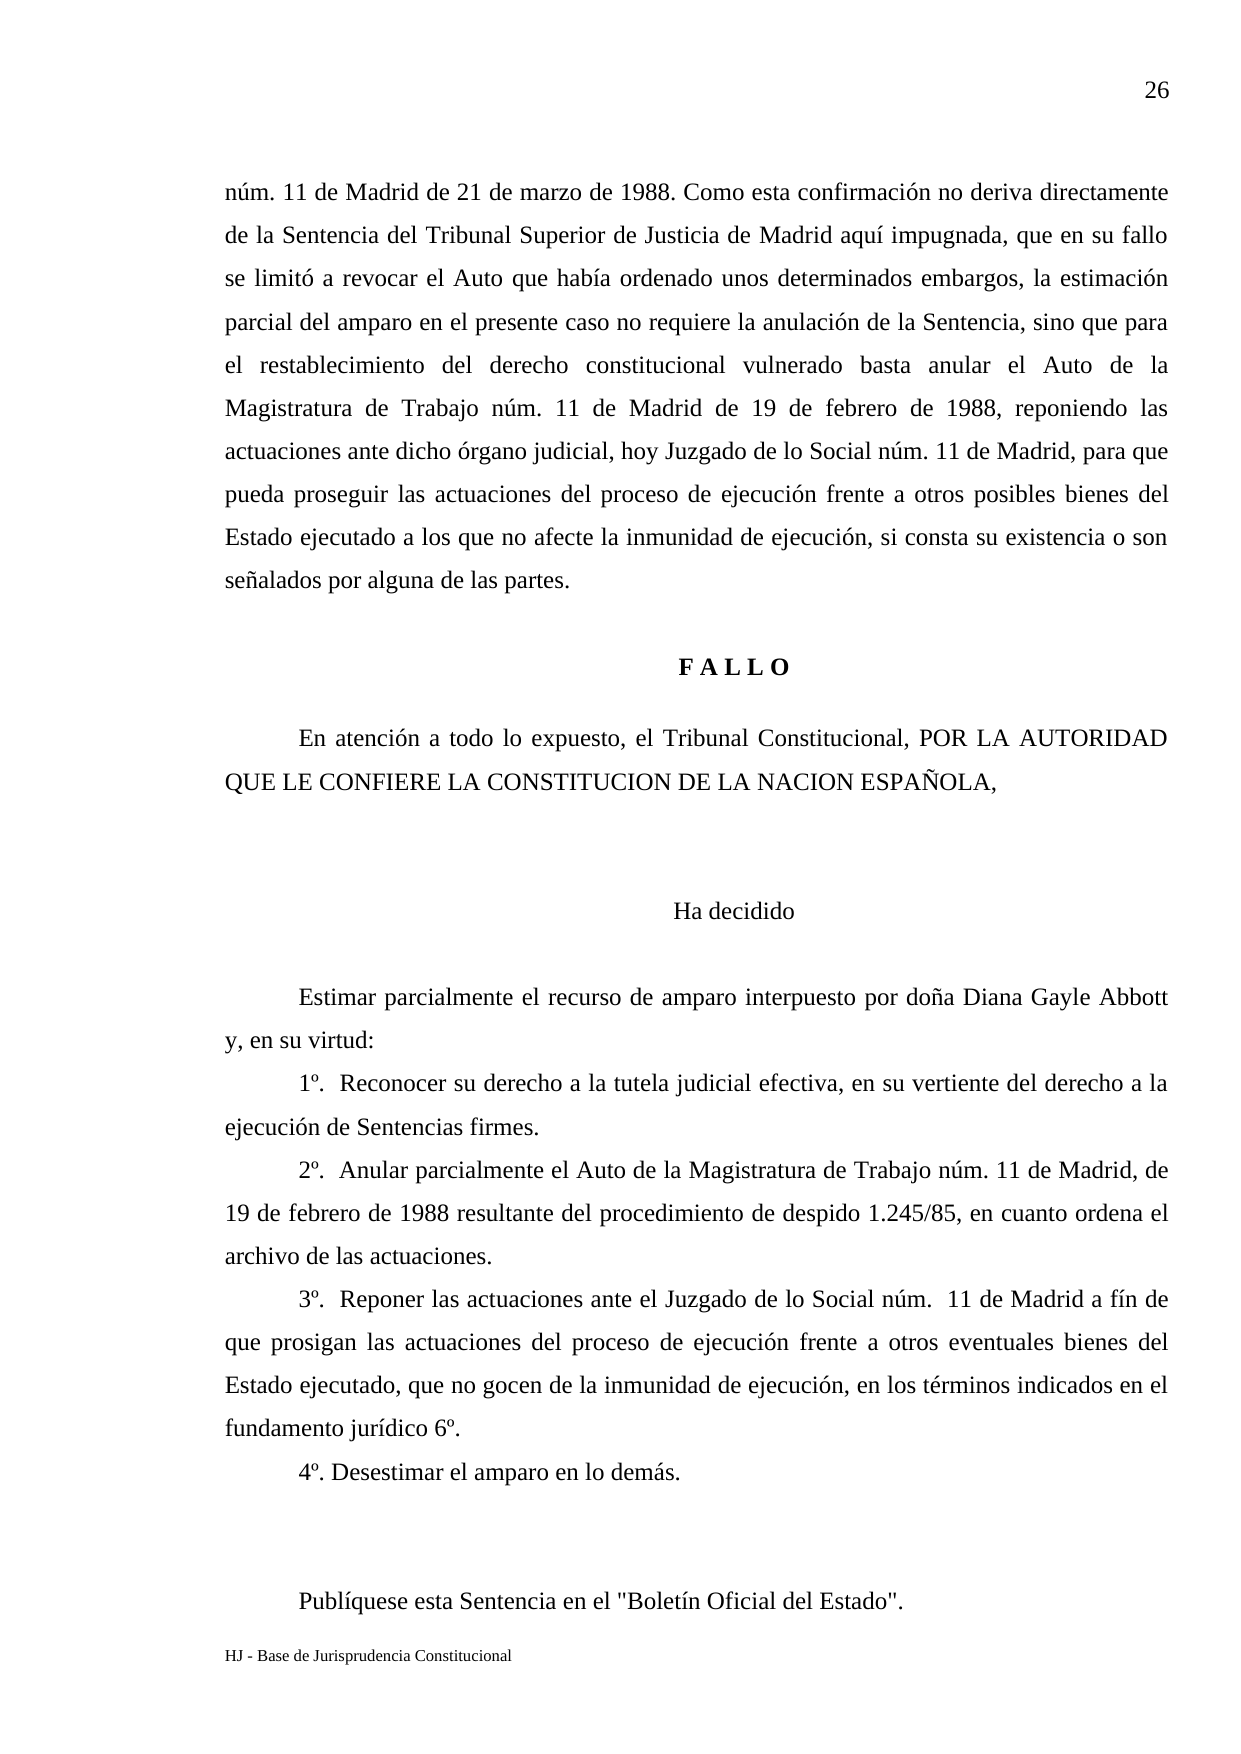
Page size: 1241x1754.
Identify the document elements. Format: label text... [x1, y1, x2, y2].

subtitle F A L L O [224, 652, 1169, 680]
text 3º. Reponer las actuaciones ante el Juzgado de lo Social núm. 11 de Madrid a fín de que prosigan las actuaciones del proceso de ejecución frente a otros eventuales bienes del Estado ejecutado, que no gocen de la inmunidad de ejecución, en los términos indicados en el fundamento jurídico 6º. [224, 1284, 1169, 1442]
text 2º. Anular parcialmente el Auto de la Magistratura de Trabajo núm. 11 de Madrid, de 19 de febrero de 1988 resultante del procedimiento de despido 1.245/85, en cuanto ordena el archivo de las actuaciones. [224, 1155, 1169, 1270]
text 4º. Desestimar el amparo en lo demás. [224, 1457, 1169, 1485]
text Estimar parcialmente el recurso de amparo interpuesto por doña Diana Gayle Abbott y, en su virtud: [224, 982, 1169, 1054]
text Ha decidido [224, 896, 1169, 925]
text Publíquese esta Sentencia en el "Boletín Oficial del Estado". [224, 1586, 1169, 1615]
text En atención a todo lo expuesto, el Tribunal Constitucional, POR LA AUTORIDAD QUE LE CONFIERE LA CONSTITUCION DE LA NACION ESPAÑOLA, [224, 723, 1169, 795]
text 1º. Reconocer su derecho a la tutela judicial efectiva, en su vertiente del derecho a la ejecución de Sentencias firmes. [224, 1068, 1169, 1140]
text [224, 177, 1169, 594]
